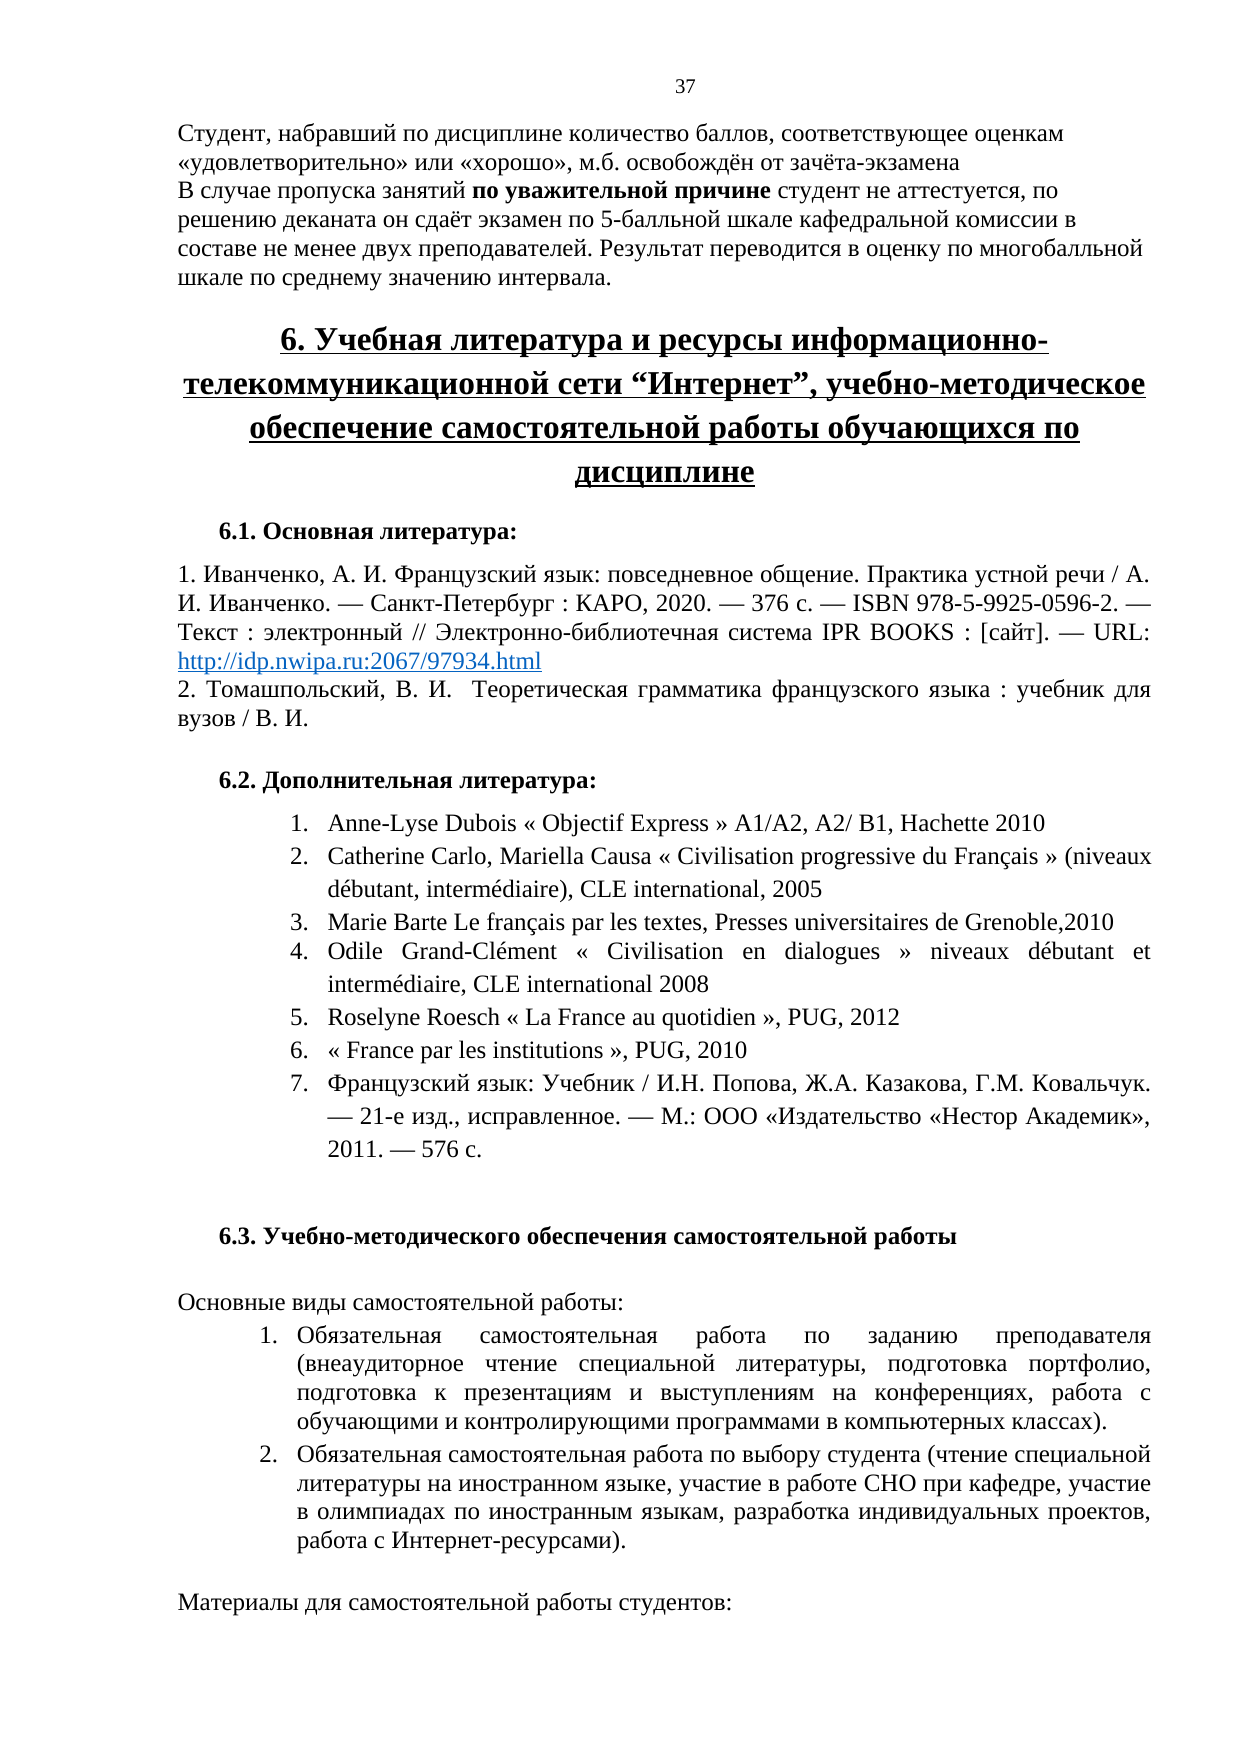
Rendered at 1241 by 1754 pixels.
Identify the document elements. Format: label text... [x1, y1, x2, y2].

text 6.1. Основная литература: [177, 516, 1152, 545]
text Материалы для самостоятельной работы студентов: [177, 1587, 1152, 1616]
text В случае пропуска занятий по уважительной причине студент не аттестуется, по решению деканата он сдаёт экзамен по 5-балльной шкале кафедральной комиссии в составе не менее двух преподавателей. Результат переводится в оценку по многобалльной шкале по среднему значению интервала. [177, 176, 1152, 291]
text Студент, набравший по дисциплине количество баллов, соответствующее оценкам «удовлетворительно» или «хорошо», м.б. освобождён от зачёта-экзамена [177, 118, 1152, 176]
list Odile Grand-Clément « Civilisation en dialogues » niveaux débutant et intermédiaire, CLE international 2008 [290, 936, 1152, 998]
list Обязательная самостоятельная работа по выбору студента (чтение специальной литературы на иностранном языке, участие в работе СНО при кафедре, участие в олимпиадах по иностранным языкам, разработка индивидуальных проектов, работа с Интернет-ресурсами). [259, 1439, 1152, 1554]
list « France par les institutions », PUG, 2010 [290, 1035, 1152, 1064]
list Anne-Lyse Dubois « Objectif Express » A1/A2, A2/ B1, Hachette 2010 [290, 808, 1152, 837]
list Marie Barte Le français par les textes, Presses universitaires de Grenoble,2010 [290, 907, 1152, 936]
text 6.3. Учебно-методического обеспечения самостоятельной работы [177, 1221, 1152, 1250]
text 6. Учебная литература и ресурсы информационно-телекоммуникационной сети “Интернет”, учебно-методическое обеспечение самостоятельной работы обучающихся по дисциплине [177, 319, 1152, 490]
list Обязательная самостоятельная работа по заданию преподавателя (внеаудиторное чтение специальной литературы, подготовка портфолио, подготовка к презентациям и выступлениям на конференциях, работа с обучающими и контролирующими программами в компьютерных классах). [259, 1320, 1152, 1435]
text 2. Томашпольский, В. И. Теоретическая грамматика французского языка : учебник для вузов / В. И. [177, 674, 1152, 732]
text 6.2. Дополнительная литература: [177, 765, 1152, 794]
list Roselyne Roesch « La France au quotidien », PUG, 2012 [290, 1002, 1152, 1031]
list Французский язык: Учебник / И.Н. Попова, Ж.А. Казакова, Г.М. Ковальчук. — 21-е изд., исправленное. — М.: ООО «Издательство «Нестор Академик», 2011. — 576 с. [290, 1068, 1152, 1163]
list Catherine Carlo, Mariella Causa « Civilisation progressive du Français » (niveaux débutant, intermédiaire), CLE international, 2005 [290, 841, 1152, 903]
text Основные виды самостоятельной работы: [177, 1287, 1152, 1316]
text 1. Иванченко, А. И. Французский язык: повседневное общение. Практика устной речи / А. И. Иванченко. — Санкт-Петербург : КАРО, 2020. — 376 c. — ISBN 978-5-9925-0596-2. — Текст : электронный // Электронно-библиотечная система IPR BOOKS : [сайт]. — URL: http://idp.nwipa.ru:2067/97934.html [177, 559, 1152, 674]
